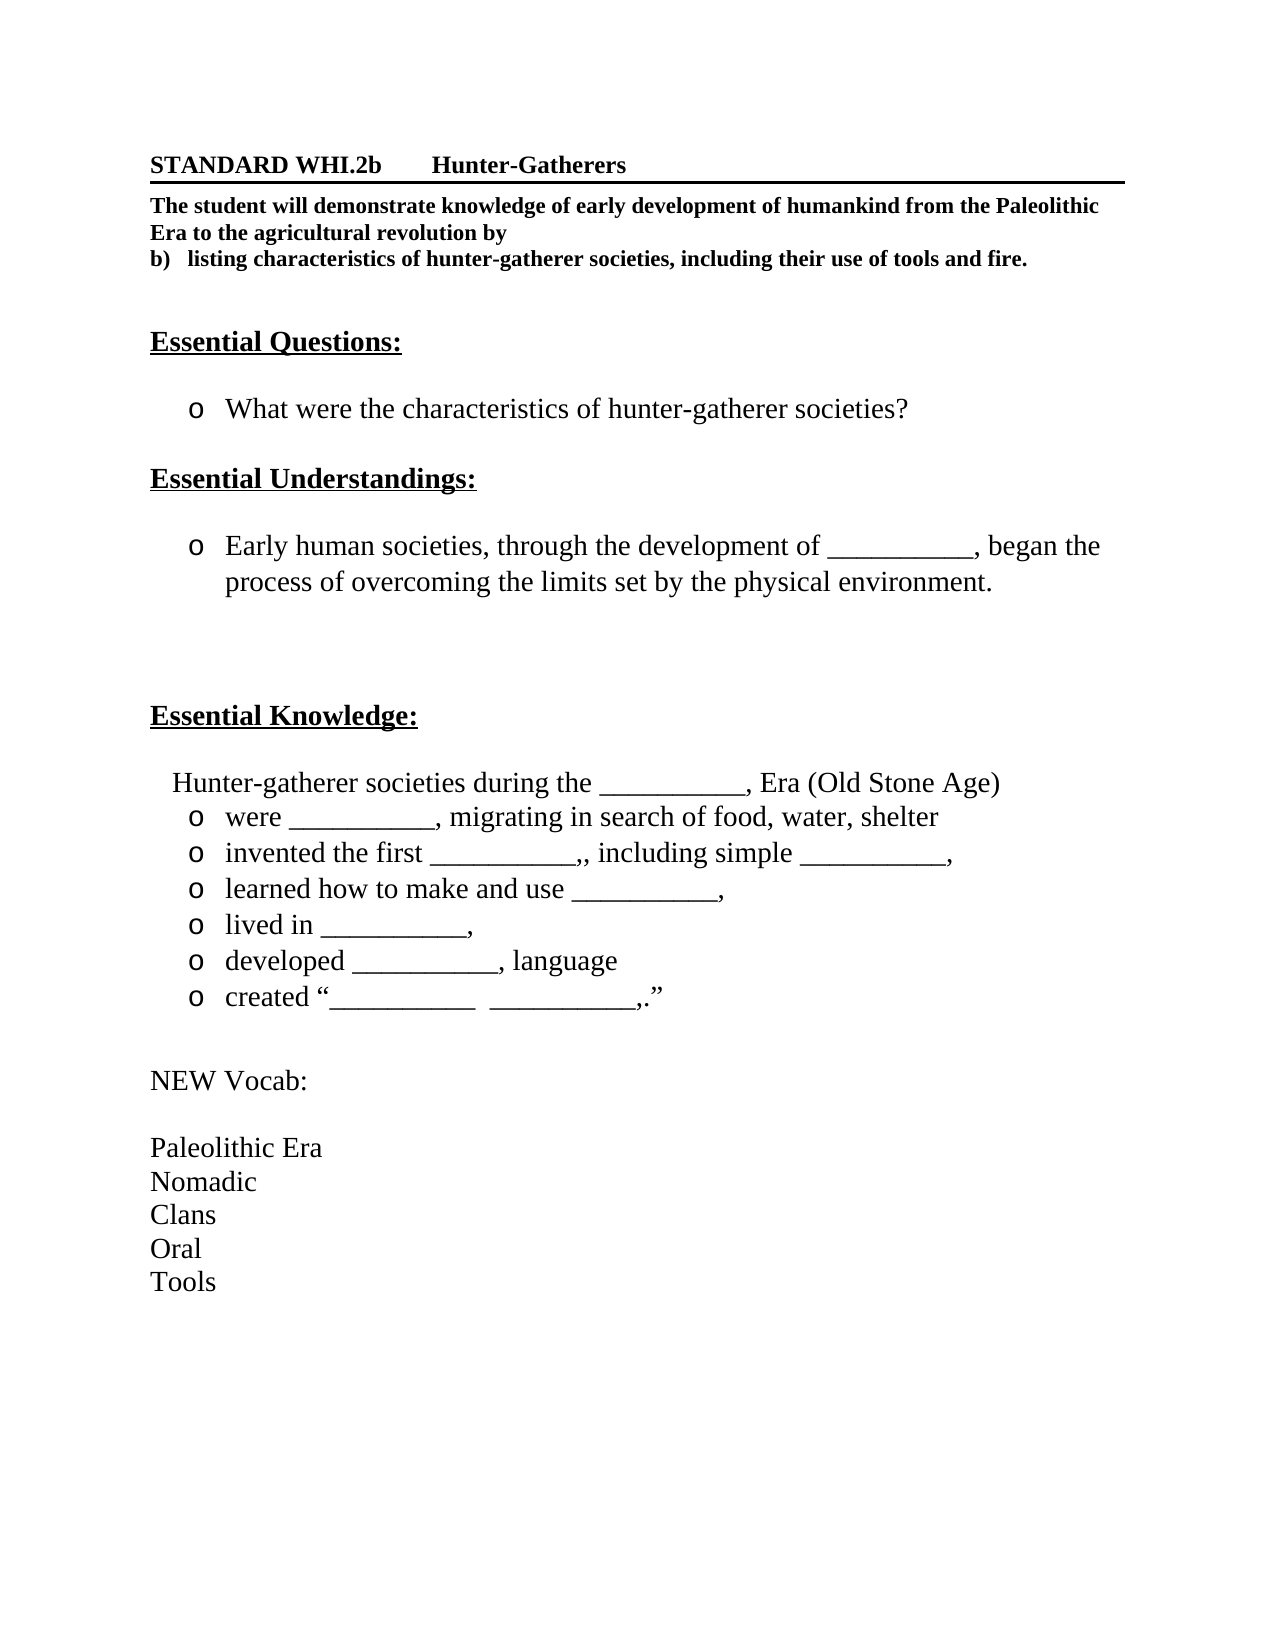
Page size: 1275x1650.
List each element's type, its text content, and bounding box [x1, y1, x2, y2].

text Clans [150, 1197, 1125, 1231]
text Oral [150, 1231, 1125, 1264]
list Early human societies, through the development of __________, began the process of overcoming the limits set by the physical environment. [187, 528, 1125, 597]
text Paleolithic Era [150, 1130, 1125, 1164]
list were __________, migrating in search of food, water, shelter [187, 799, 1125, 835]
list lived in __________, [187, 907, 1125, 943]
list created “__________ __________,.” [187, 979, 1125, 1015]
list What were the characteristics of hunter-gatherer societies? [187, 391, 1125, 427]
text Hunter-gatherer societies during the __________, Era (Old Stone Age) [150, 765, 1125, 799]
text Nomadic [150, 1164, 1125, 1197]
text Essential Knowledge: [150, 698, 1125, 732]
list learned how to make and use __________, [187, 871, 1125, 907]
text The student will demonstrate knowledge of early development of humankind from the Paleolithic Era to the agricultural revolution by [150, 192, 1125, 245]
text b) listing characteristics of hunter-gatherer societies, including their use of tools and fire. [150, 245, 1125, 271]
text Essential Questions: [150, 324, 1125, 358]
list developed __________, language [187, 943, 1125, 979]
text Tools [150, 1264, 1125, 1298]
text NEW Vocab: [150, 1063, 1125, 1097]
list invented the first __________,, including simple __________, [187, 835, 1125, 871]
subtitle STANDARD WHI.2b Hunter-Gatherers [150, 150, 1125, 181]
text Essential Understandings: [150, 461, 1125, 494]
